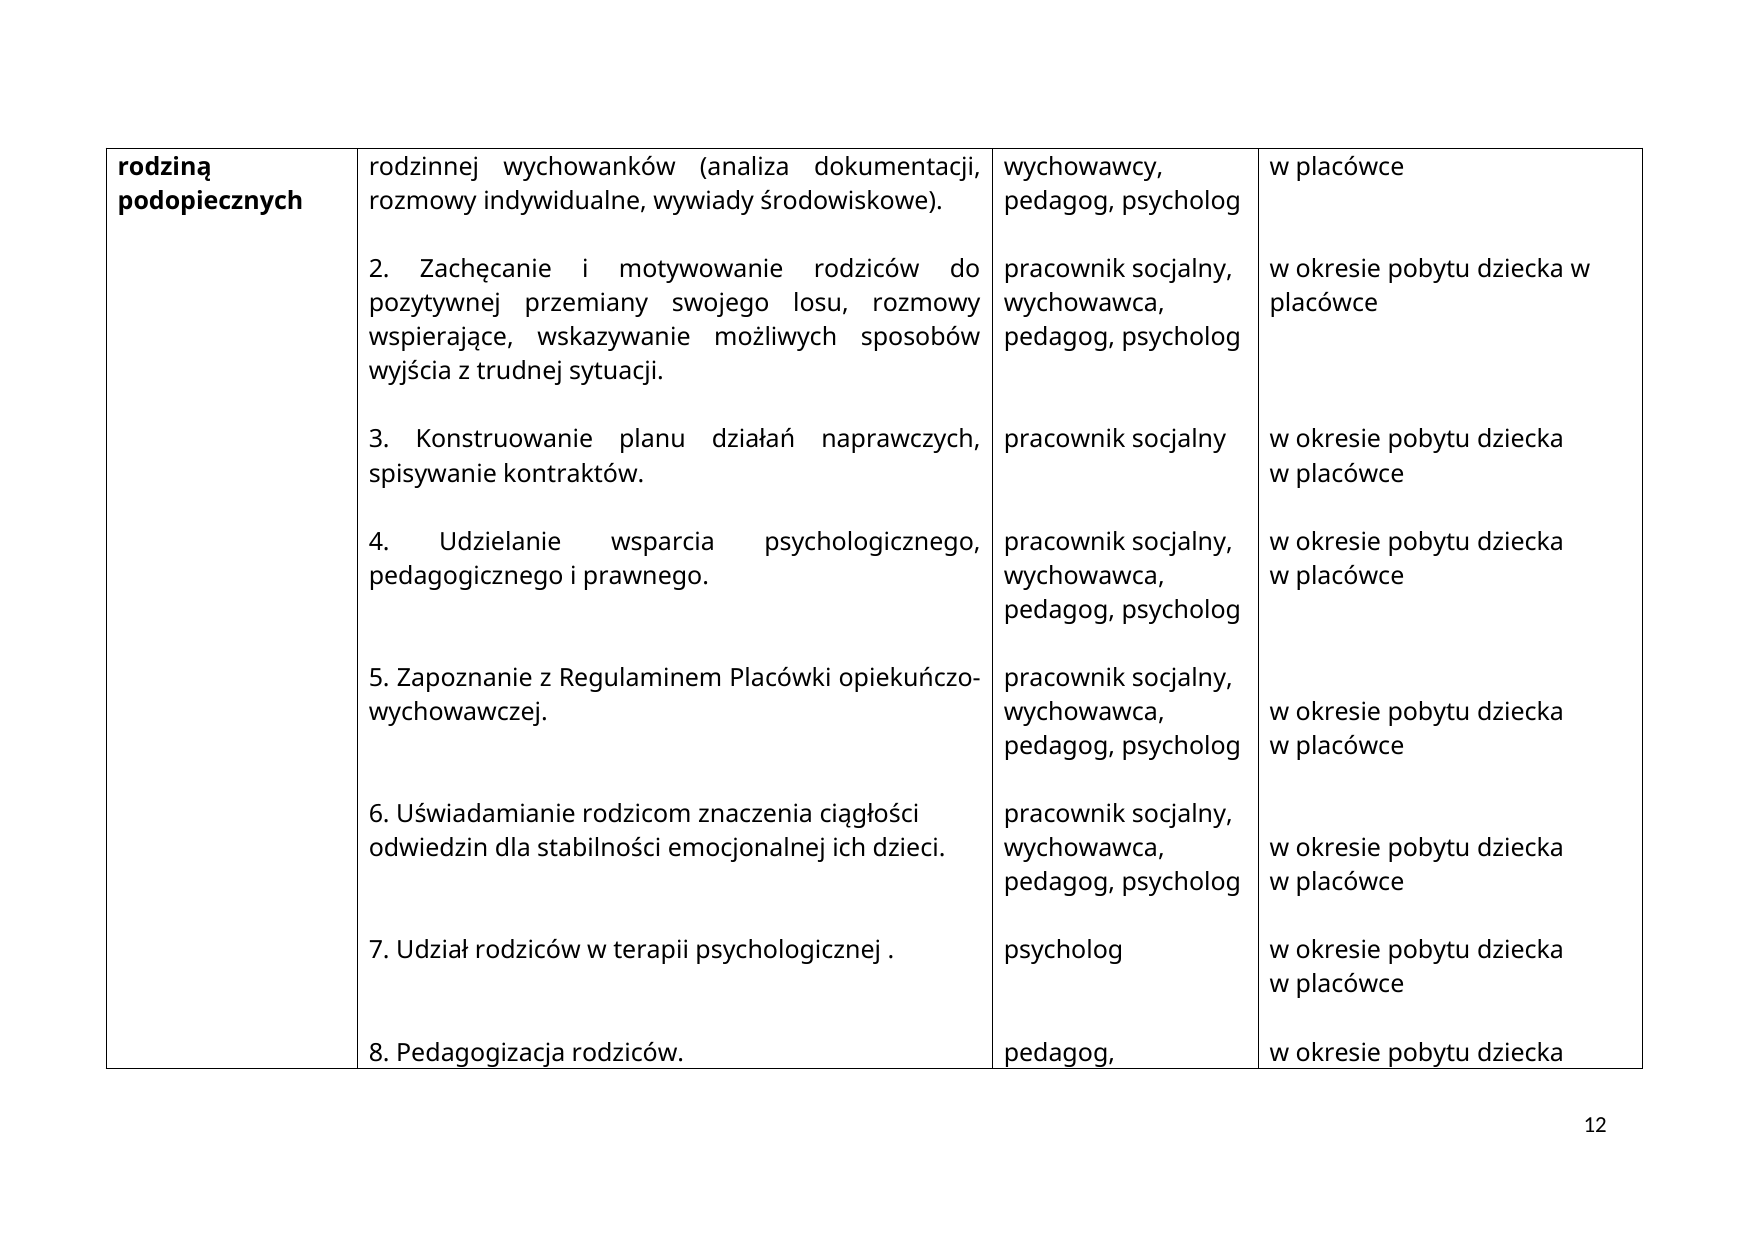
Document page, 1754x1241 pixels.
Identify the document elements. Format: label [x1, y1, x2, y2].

table_cell [1259, 149, 1642, 1068]
table_cell [107, 149, 357, 1068]
table_cell [358, 149, 992, 1068]
table_cell [993, 149, 1258, 1068]
